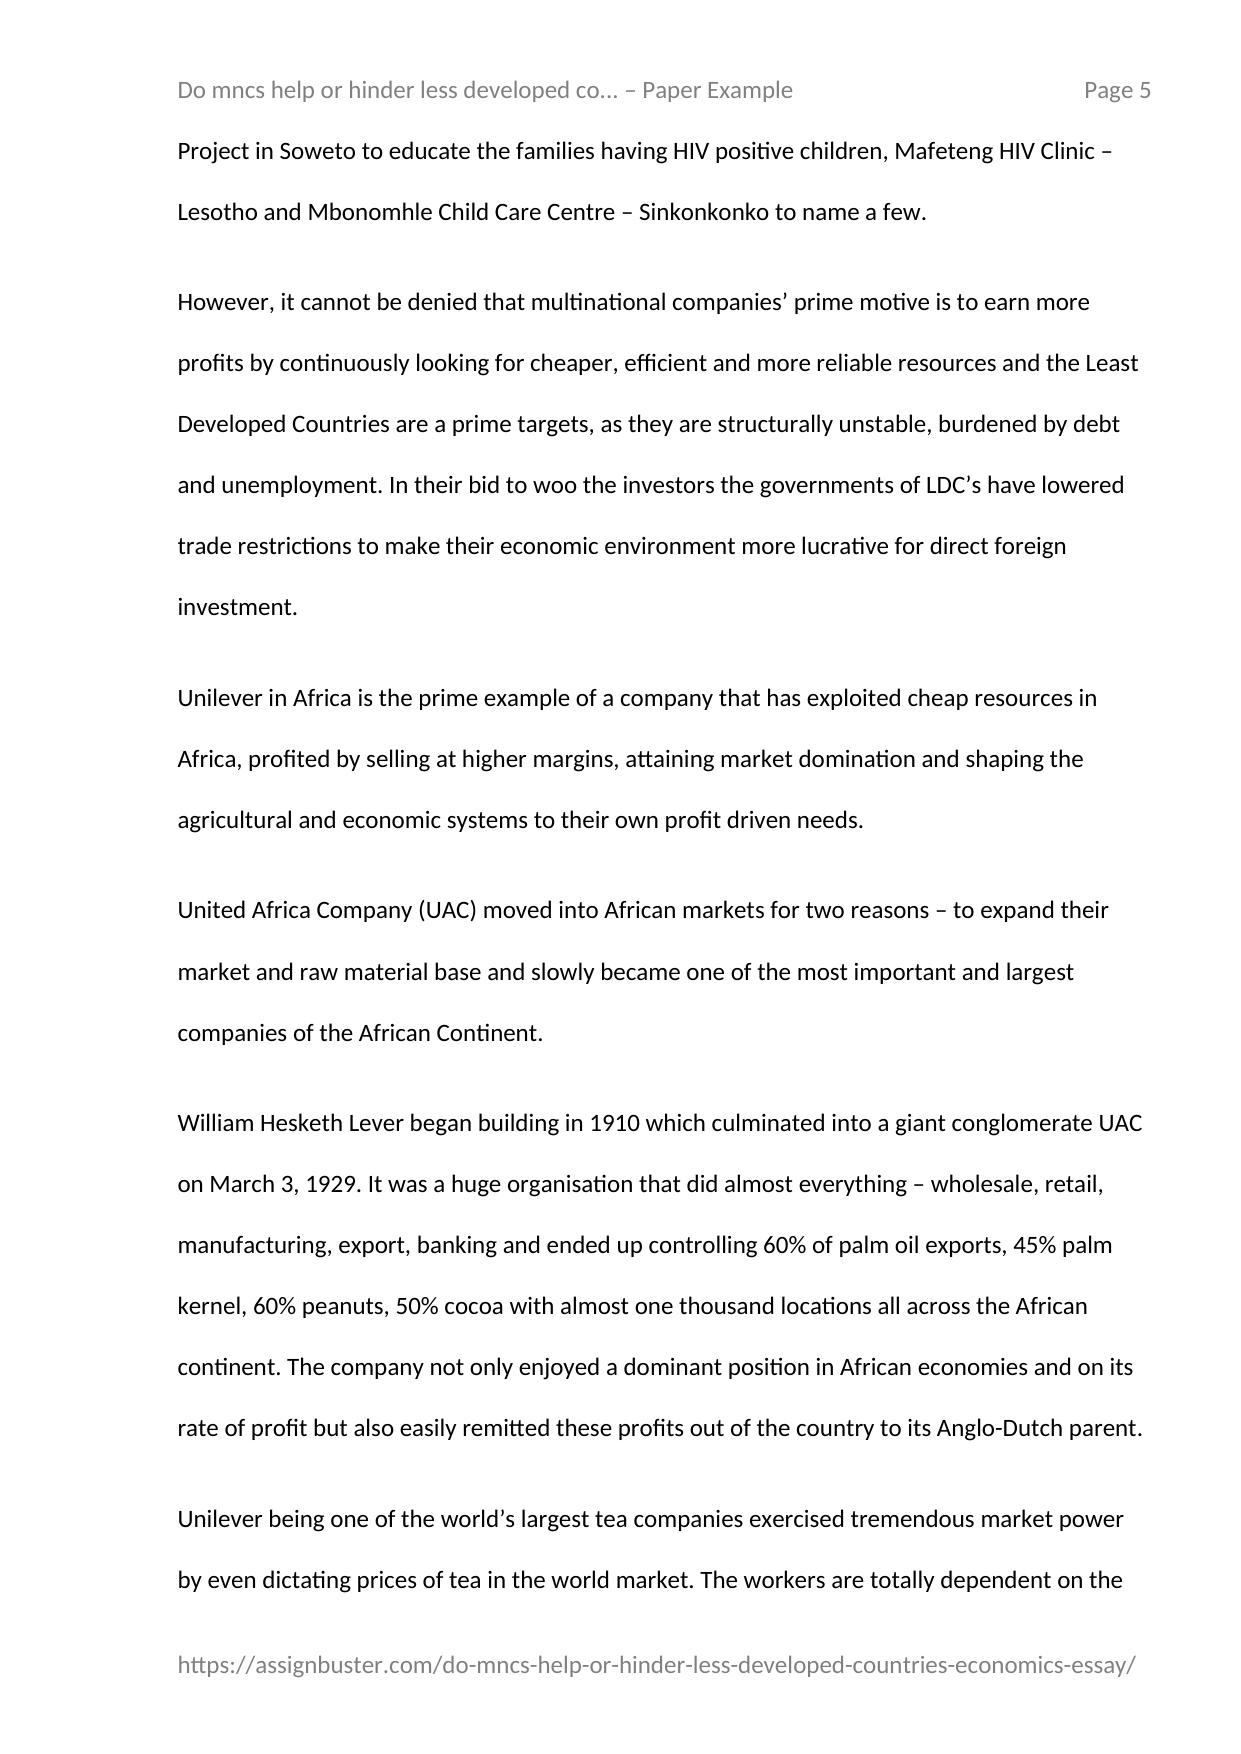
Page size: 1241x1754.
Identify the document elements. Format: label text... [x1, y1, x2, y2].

text William Hesketh Lever began building in 1910 which culminated into a giant conglomerate UAC on March 3, 1929. It was a huge organisation that did almost everything – wholesale, retail, manufacturing, export, banking and ended up controlling 60% of palm oil exports, 45% palm kernel, 60% peanuts, 50% cocoa with almost one thousand locations all across the African continent. The company not only enjoyed a dominant position in African economies and on its rate of profit but also easily remitted these profits out of the country to its Anglo-Dutch parent. [177, 1107, 1152, 1443]
text Unilever in Africa is the prime example of a company that has exploited cheap resources in Africa, profited by selling at higher margins, attaining market domination and shaping the agricultural and economic systems to their own profit driven needs. [177, 682, 1152, 835]
text However, it cannot be denied that multinational companies’ prime motive is to earn more profits by continuously looking for cheaper, efficient and more reliable resources and the Least Developed Countries are a prime targets, as they are structurally unstable, burdened by debt and unemployment. In their bid to woo the investors the governments of LDC’s have lowered trade restrictions to make their economic environment more lucrative for direct foreign investment. [177, 286, 1152, 622]
text United Africa Company (UAC) moved into African markets for two reasons – to expand their market and raw material base and slowly became one of the most important and largest companies of the African Continent. [177, 895, 1152, 1047]
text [177, 1503, 1152, 1594]
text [177, 135, 1152, 226]
